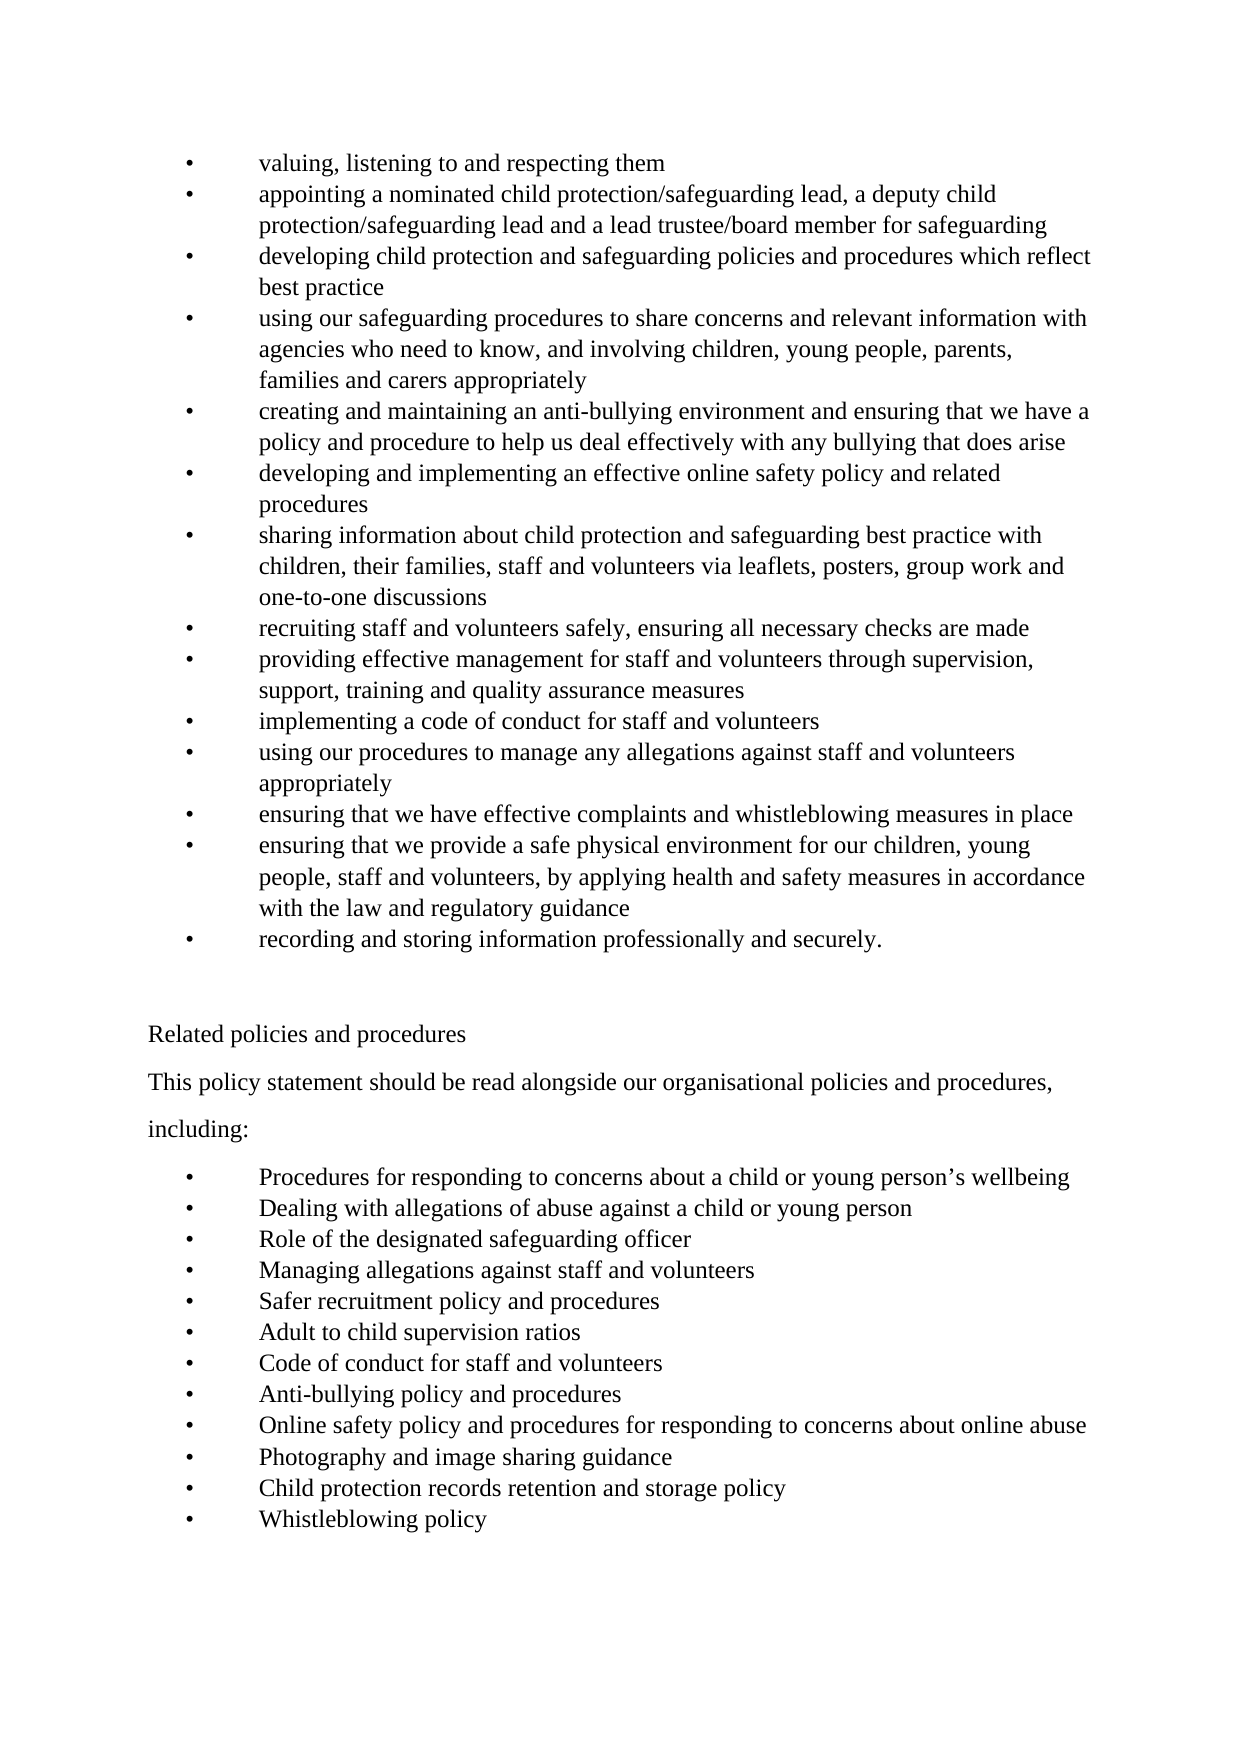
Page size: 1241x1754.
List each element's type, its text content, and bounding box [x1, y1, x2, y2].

list Dealing with allegations of abuse against a child or young person [185, 1193, 1093, 1222]
list Child protection records retention and storage policy [185, 1473, 1093, 1501]
list recruiting staff and volunteers safely, ensuring all necessary checks are made [185, 613, 1093, 642]
list sharing information about child protection and safeguarding best practice with children, their families, staff and volunteers via leaflets, posters, group work and one-to-one discussions [185, 520, 1093, 611]
list Online safety policy and procedures for responding to concerns about online abuse [185, 1411, 1093, 1439]
list Whistleblowing policy [185, 1504, 1093, 1532]
list implementing a code of conduct for staff and volunteers [185, 706, 1093, 735]
list using our procedures to manage any allegations against staff and volunteers appropriately [185, 737, 1093, 797]
list Role of the designated safeguarding officer [185, 1224, 1093, 1253]
text including: [148, 1114, 1093, 1143]
list Safer recruitment policy and procedures [185, 1286, 1093, 1315]
list recording and storing information professionally and securely. [185, 924, 1093, 952]
list appointing a nominated child protection/safeguarding lead, a deputy child protection/safeguarding lead and a lead trustee/board member for safeguarding [185, 179, 1093, 238]
list valuing, listening to and respecting them [185, 148, 1093, 176]
list ensuring that we have effective complaints and whistleblowing measures in place [185, 799, 1093, 828]
list Adult to child supervision ratios [185, 1317, 1093, 1346]
list creating and maintaining an anti-bullying environment and ensuring that we have a policy and procedure to help us deal effectively with any bullying that does arise [185, 396, 1093, 456]
list Procedures for responding to concerns about a child or young person’s wellbeing [185, 1162, 1093, 1191]
list developing and implementing an effective online safety policy and related procedures [185, 458, 1093, 518]
list ensuring that we provide a safe physical environment for our children, young people, staff and volunteers, by applying health and safety measures in accordance with the law and regulatory guidance [185, 831, 1093, 921]
list using our safeguarding procedures to share concerns and relevant information with agencies who need to know, and involving children, young people, parents, families and carers appropriately [185, 303, 1093, 394]
list providing effective management for staff and volunteers through supervision, support, training and quality assurance measures [185, 644, 1093, 704]
list Anti-bullying policy and procedures [185, 1379, 1093, 1408]
list Managing allegations against staff and volunteers [185, 1255, 1093, 1284]
list Photography and image sharing guidance [185, 1442, 1093, 1470]
list developing child protection and safeguarding policies and procedures which reflect best practice [185, 241, 1093, 301]
text This policy statement should be read alongside our organisational policies and procedures, [148, 1067, 1093, 1096]
list Code of conduct for staff and volunteers [185, 1348, 1093, 1377]
text Related policies and procedures [148, 1019, 1093, 1048]
